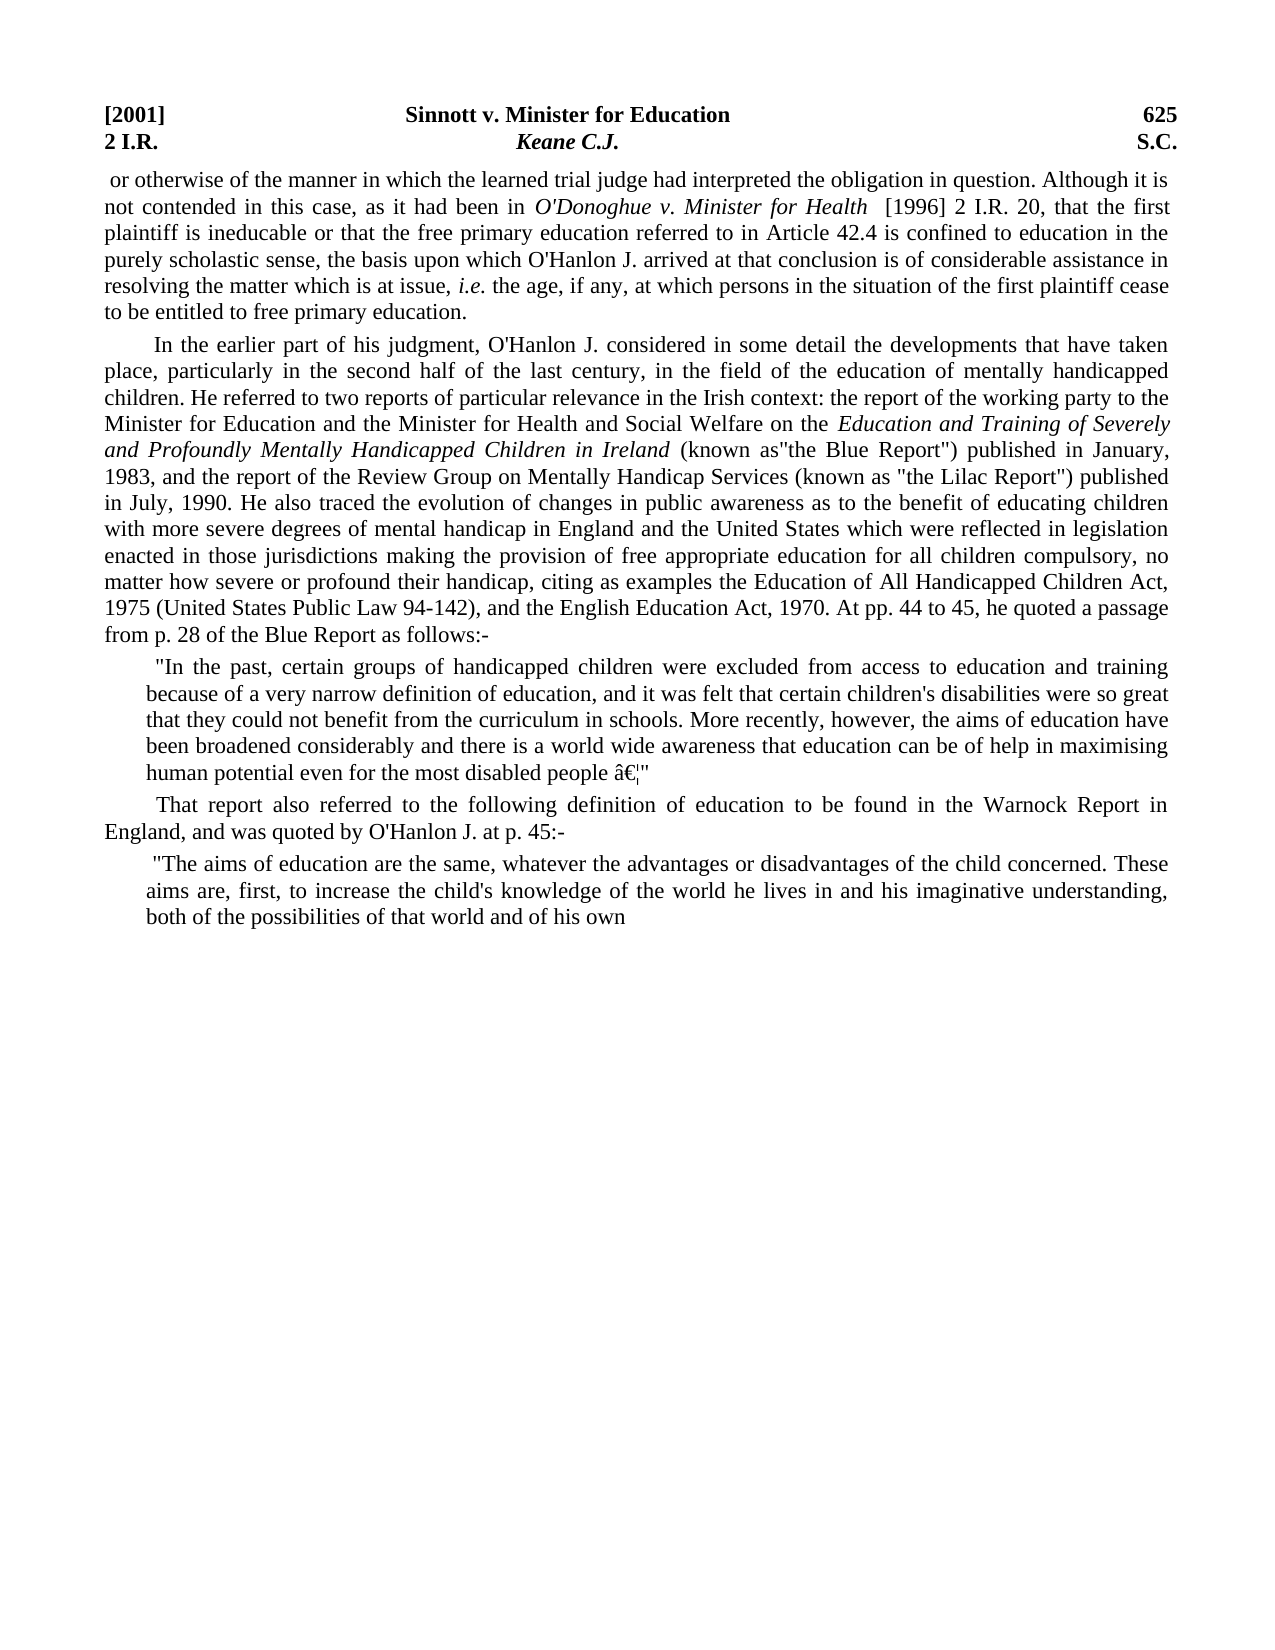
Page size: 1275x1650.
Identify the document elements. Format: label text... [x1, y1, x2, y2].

table_header [2001] 2 I.R. [104, 101, 187, 154]
text or otherwise of the manner in which the learned trial judge had interpreted the obligation in question. Although it is not contended in this case, as it had been in O'Donoghue v. Minister for Health [1996] 2 I.R. 20, that the first plaintiff is ineducable or that the free primary education referred to in Article 42.4 is confined to education in the purely scholastic sense, the basis upon which O'Hanlon J. arrived at that conclusion is of considerable assistance in resolving the matter which is at issue, i.e. the age, if any, at which persons in the situation of the first plaintiff cease to be entitled to free primary education. [104, 167, 1171, 325]
table_header Sinnott v. Minister for Education Keane C.J. [188, 101, 948, 154]
text In the earlier part of his judgment, O'Hanlon J. considered in some detail the developments that have taken place, particularly in the second half of the last century, in the field of the education of mentally handicapped children. He referred to two reports of particular relevance in the Irish context: the report of the working party to the Minister for Education and the Minister for Health and Social Welfare on the Education and Training of Severely and Profoundly Mentally Handicapped Children in Ireland (known as"the Blue Report") published in January, 1983, and the report of the Review Group on Mentally Handicap Services (known as "the Lilac Report") published in July, 1990. He also traced the evolution of changes in public awareness as to the benefit of educating children with more severe degrees of mental handicap in England and the United States which were reflected in legislation enacted in those jurisdictions making the provision of free appropriate education for all children compulsory, no matter how severe or profound their handicap, citing as examples the Education of All Handicapped Children Act, 1975 (United States Public Law 94-142), and the English Education Act, 1970. At pp. 44 to 45, he quoted a passage from p. 28 of the Blue Report as follows:- [104, 331, 1171, 647]
table_header 625 S.C. [948, 101, 1177, 154]
text "The aims of education are the same, whatever the advantages or disadvantages of the child concerned. These aims are, first, to increase the child's knowledge of the world he lives in and his imaginative understanding, both of the possibilities of that world and of his own [146, 850, 1171, 929]
text That report also referred to the following definition of education to be found in the Warnock Report in England, and was quoted by O'Hanlon J. at p. 45:- [104, 791, 1171, 844]
text "In the past, certain groups of handicapped children were excluded from access to education and training because of a very narrow definition of education, and it was felt that certain children's disabilities were so great that they could not benefit from the curriculum in schools. More recently, however, the aims of education have been broadened considerably and there is a world wide awareness that education can be of help in maximising human potential even for the most disabled people â€¦" [146, 653, 1171, 785]
